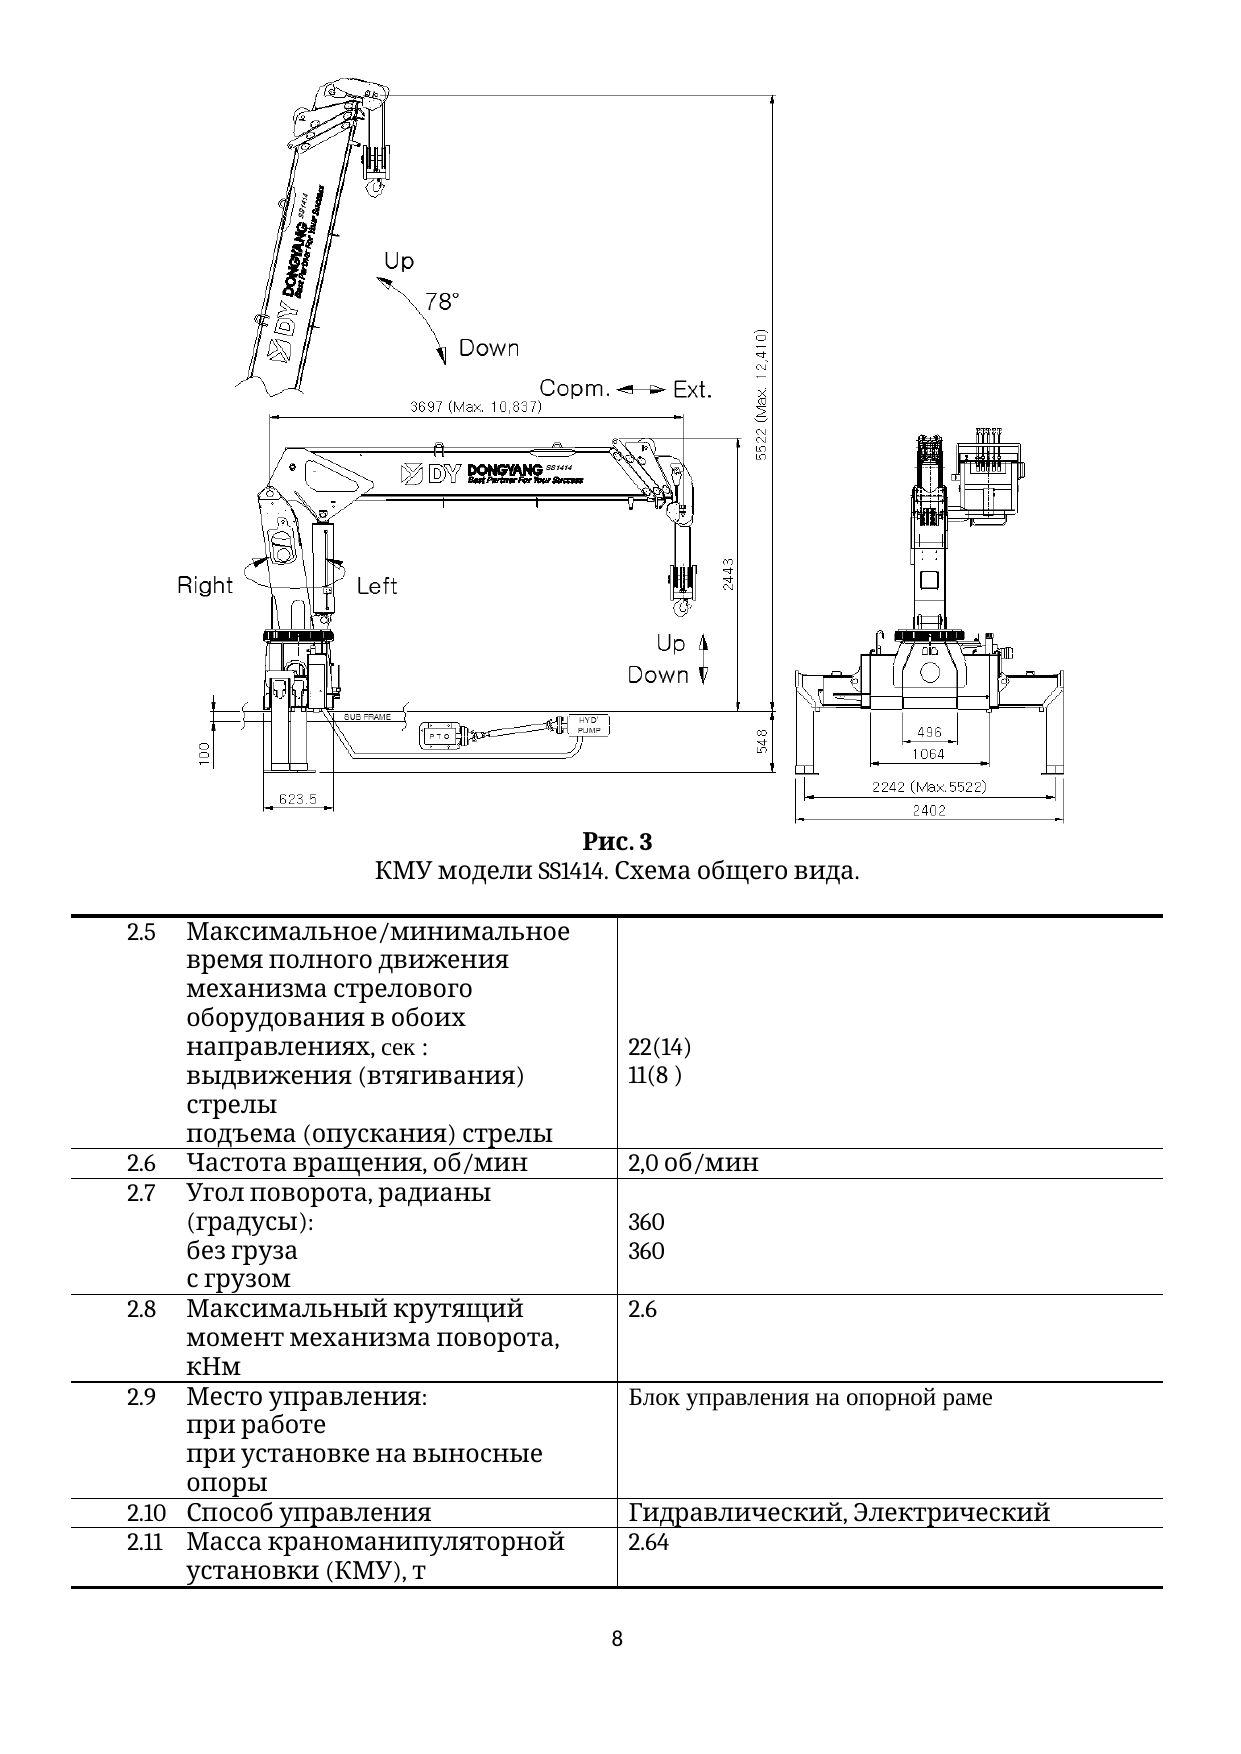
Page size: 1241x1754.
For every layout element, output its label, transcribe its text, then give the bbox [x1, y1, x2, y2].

table_cell Место управления: при работе при установке на выносные опоры [71, 1383, 617, 1497]
table_cell Гидравлический, Электрический [618, 1499, 1163, 1527]
table_header 22(14) 11(8 ) [618, 918, 1163, 1148]
table_cell Частота вращения, об/мин [71, 1149, 617, 1178]
table_header Максимальное/минимальное время полного движения механизма стрелового оборудования в обоих направлениях, сек : выдвижения (втягивания) стрелы подъема (опускания) стрелы [71, 918, 617, 1148]
table_cell 360 360 [618, 1179, 1163, 1294]
text Рис. 3 [83, 828, 1152, 857]
text КМУ модели SS1414. Схема общего вида. [83, 857, 1152, 886]
picture [158, 59, 1076, 828]
table_cell 2,0 об/мин [618, 1149, 1163, 1178]
table_cell Масса краноманипуляторной установки (КМУ), т [71, 1528, 617, 1586]
table_cell 2.64 [618, 1528, 1163, 1586]
table_cell Угол поворота, радианы (градусы): без груза с грузом [71, 1179, 617, 1294]
table_cell Способ управления [71, 1499, 617, 1527]
table_cell 2.6 [618, 1295, 1163, 1381]
table_cell Максимальный крутящий момент механизма поворота, кНм [71, 1295, 617, 1381]
table_cell Блок управления на опорной раме [618, 1383, 1163, 1497]
